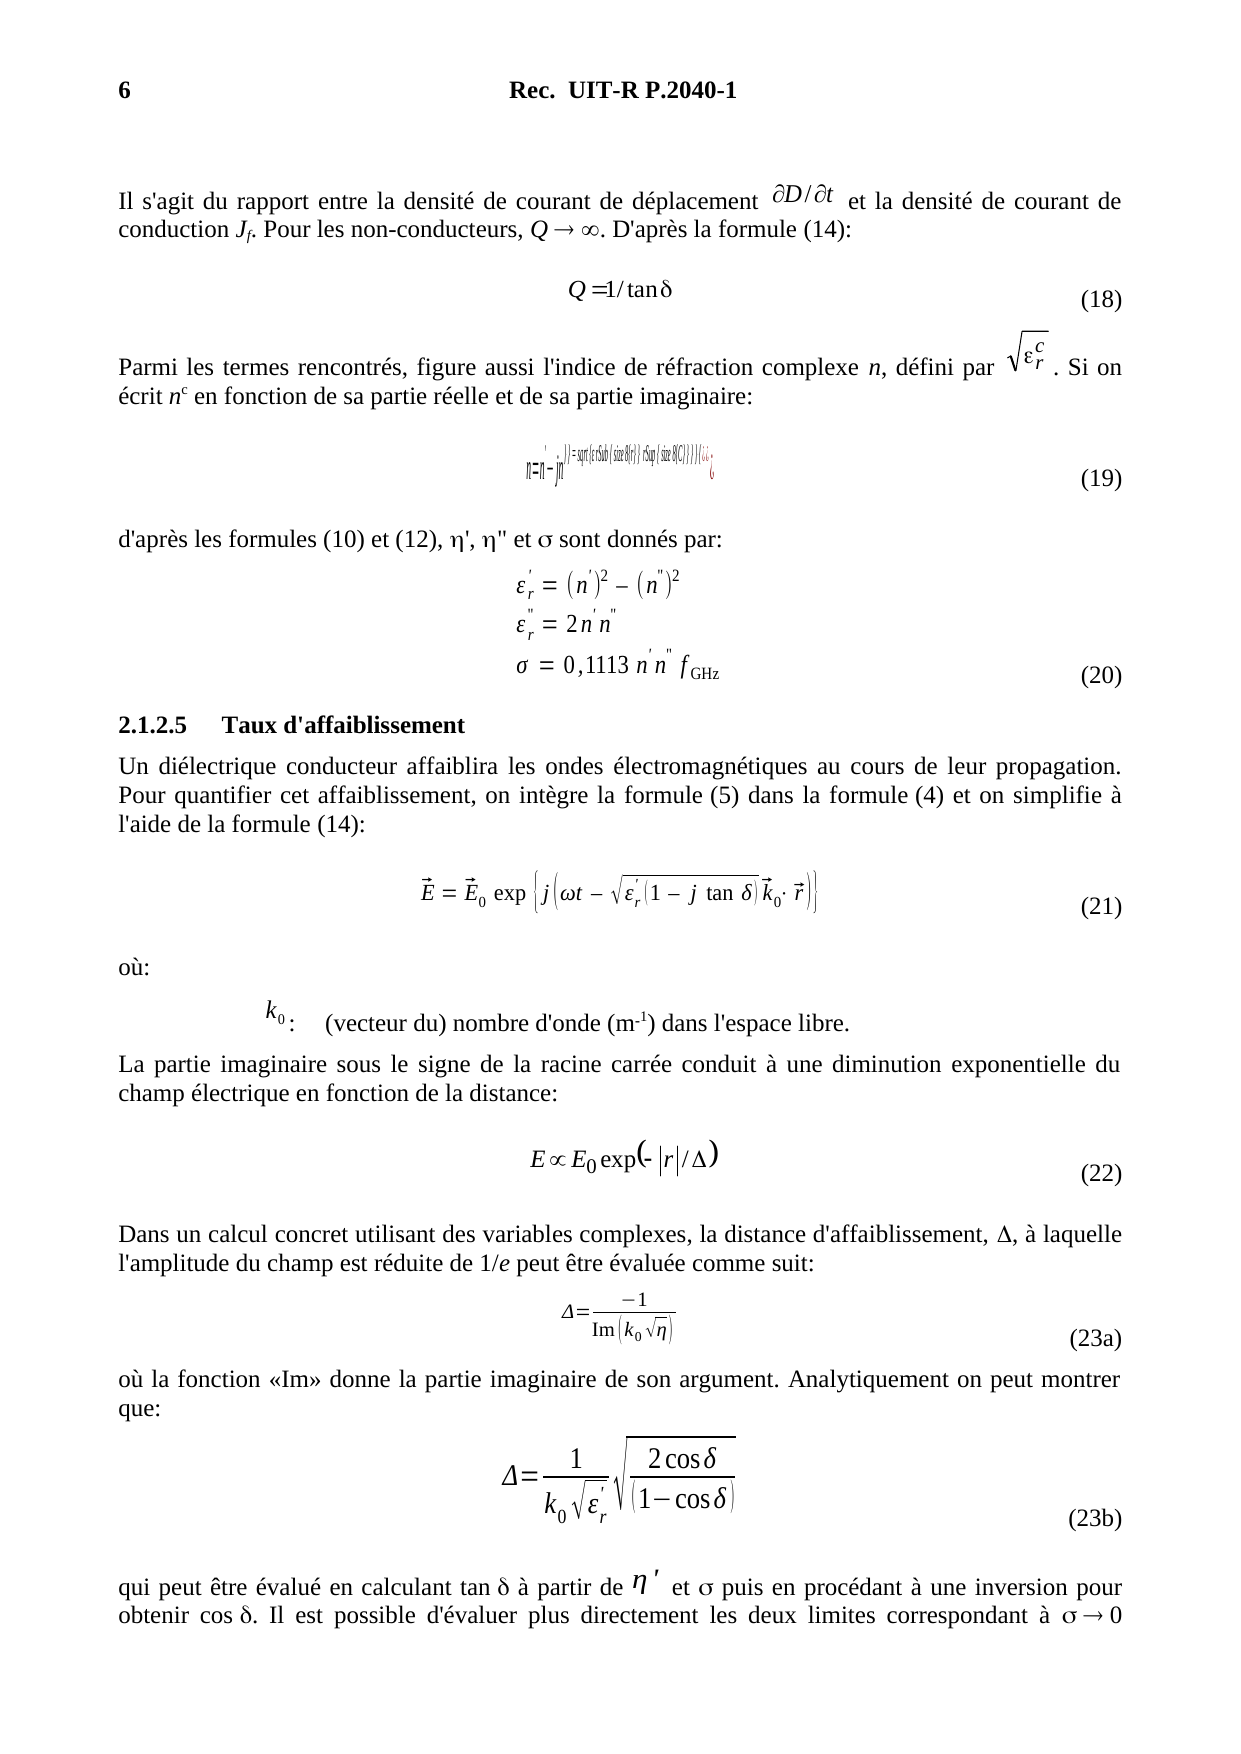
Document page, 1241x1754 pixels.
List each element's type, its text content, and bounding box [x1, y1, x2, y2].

text (22) [118, 1138, 1122, 1187]
subtitle 2.1.2.5 Taux d'affaiblissement [118, 710, 1122, 739]
text La partie imaginaire sous le signe de la racine carrée conduit à une diminution exponentielle du champ électrique en fonction de la distance: [118, 1049, 1122, 1106]
text : (vecteur du) nombre d'onde (m1) dans l'espace libre. [118, 989, 1122, 1036]
text (23b) [118, 1434, 1122, 1532]
text Un diélectrique conducteur affaiblira les ondes électromagnétiques au cours de leur propagation. Pour quantifier cet affaiblissement, on intègre la formule (5) dans la formule (4) et on simplifie à l'aide de la formule (14): [118, 751, 1122, 838]
text (23a) [118, 1289, 1122, 1352]
text Il s'agit du rapport entre la densité de courant de déplacement et la densité de courant de conduction Jf. Pour les non-conducteurs, Q . D'après la formule (14): [118, 179, 1122, 243]
text Dans un calcul concret utilisant des variables complexes, la distance d'affaiblissement, , à laquelle l'amplitude du champ est réduite de 1/e peut être évaluée comme suit: [118, 1219, 1122, 1276]
text où la fonction «Im» donne la partie imaginaire de son argument. Analytiquement on peut montrer que: [118, 1364, 1122, 1422]
text où: [118, 952, 1122, 980]
text (19) [118, 441, 1122, 492]
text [118, 1564, 1122, 1629]
text (21) [118, 869, 1122, 920]
text Parmi les termes rencontrés, figure aussi l'indice de réfraction complexe n, défini par . Si on écrit nc en fonction de sa partie réelle et de sa partie imaginaire: [118, 326, 1122, 410]
text (18) [118, 275, 1122, 313]
text (20) [118, 565, 1122, 689]
text d'après les formules (10) et (12), ', " et sont donnés par: [118, 524, 1122, 553]
